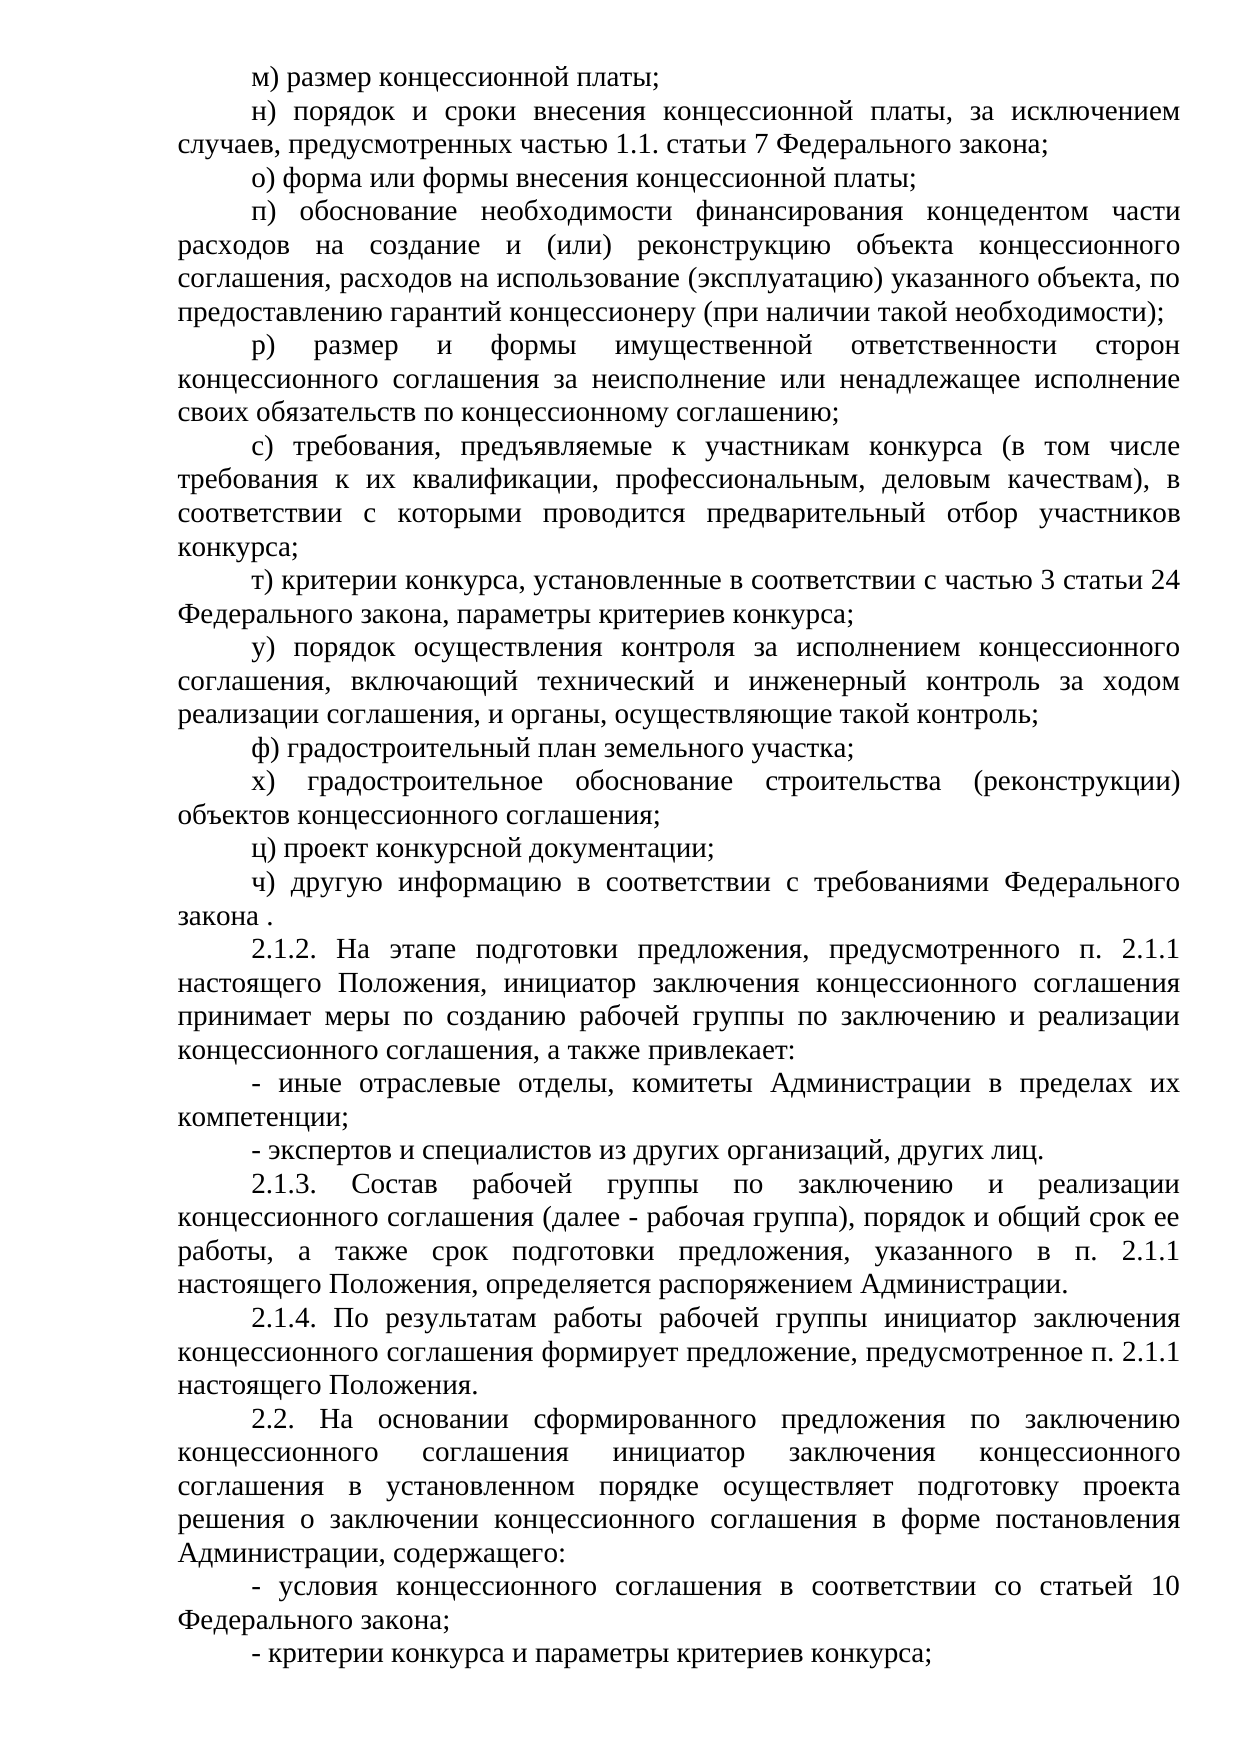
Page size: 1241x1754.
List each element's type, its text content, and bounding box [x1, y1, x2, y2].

text н) порядок и сроки внесения концессионной платы, за исключением случаев, предусмотренных частью 1.1. статьи 7 Федерального закона; [177, 93, 1181, 160]
text с) требования, предъявляемые к участникам конкурса (в том числе требования к их квалификации, профессиональным, деловым качествам), в соответствии с которыми проводится предварительный отбор участников конкурса; [177, 428, 1181, 562]
text т) критерии конкурса, установленные в соответствии с частью 3 статьи 24 Федерального закона, параметры критериев конкурса; [177, 562, 1181, 629]
text у) порядок осуществления контроля за исполнением концессионного соглашения, включающий технический и инженерный контроль за ходом реализации соглашения, и органы, осуществляющие такой контроль; [177, 629, 1181, 730]
text 2.1.4. По результатам работы рабочей группы инициатор заключения концессионного соглашения формирует предложение, предусмотренное п. 2.1.1 настоящего Положения. [177, 1300, 1181, 1401]
text м) размер концессионной платы; [177, 59, 1181, 93]
text 2.1.2. На этапе подготовки предложения, предусмотренного п. 2.1.1 настоящего Положения, инициатор заключения концессионного соглашения принимает меры по созданию рабочей группы по заключению и реализации концессионного соглашения, а также привлекает: [177, 931, 1181, 1065]
text р) размер и формы имущественной ответственности сторон концессионного соглашения за неисполнение или ненадлежащее исполнение своих обязательств по концессионному соглашению; [177, 327, 1181, 428]
text ч) другую информацию в соответствии с требованиями Федерального закона . [177, 864, 1181, 931]
text х) градостроительное обоснование строительства (реконструкции) объектов концессионного соглашения; [177, 763, 1181, 831]
text - критерии конкурса и параметры критериев конкурса; [177, 1636, 1181, 1669]
text - иные отраслевые отделы, комитеты Администрации в пределах их компетенции; [177, 1065, 1181, 1132]
text 2.1.3. Состав рабочей группы по заключению и реализации концессионного соглашения (далее - рабочая группа), порядок и общий срок ее работы, а также срок подготовки предложения, указанного в п. 2.1.1 настоящего Положения, определяется распоряжением Администрации. [177, 1166, 1181, 1300]
text ф) градостроительный план земельного участка; [177, 730, 1181, 763]
text - условия концессионного соглашения в соответствии со статьей 10 Федерального закона; [177, 1568, 1181, 1636]
text о) форма или формы внесения концессионной платы; [177, 160, 1181, 193]
text 2.2. На основании сформированного предложения по заключению концессионного соглашения инициатор заключения концессионного соглашения в установленном порядке осуществляет подготовку проекта решения о заключении концессионного соглашения в форме постановления Администрации, содержащего: [177, 1401, 1181, 1568]
text ц) проект конкурсной документации; [177, 831, 1181, 864]
text - экспертов и специалистов из других организаций, других лиц. [177, 1132, 1181, 1166]
text п) обоснование необходимости финансирования концедентом части расходов на создание и (или) реконструкцию объекта концессионного соглашения, расходов на использование (эксплуатацию) указанного объекта, по предоставлению гарантий концессионеру (при наличии такой необходимости); [177, 193, 1181, 327]
